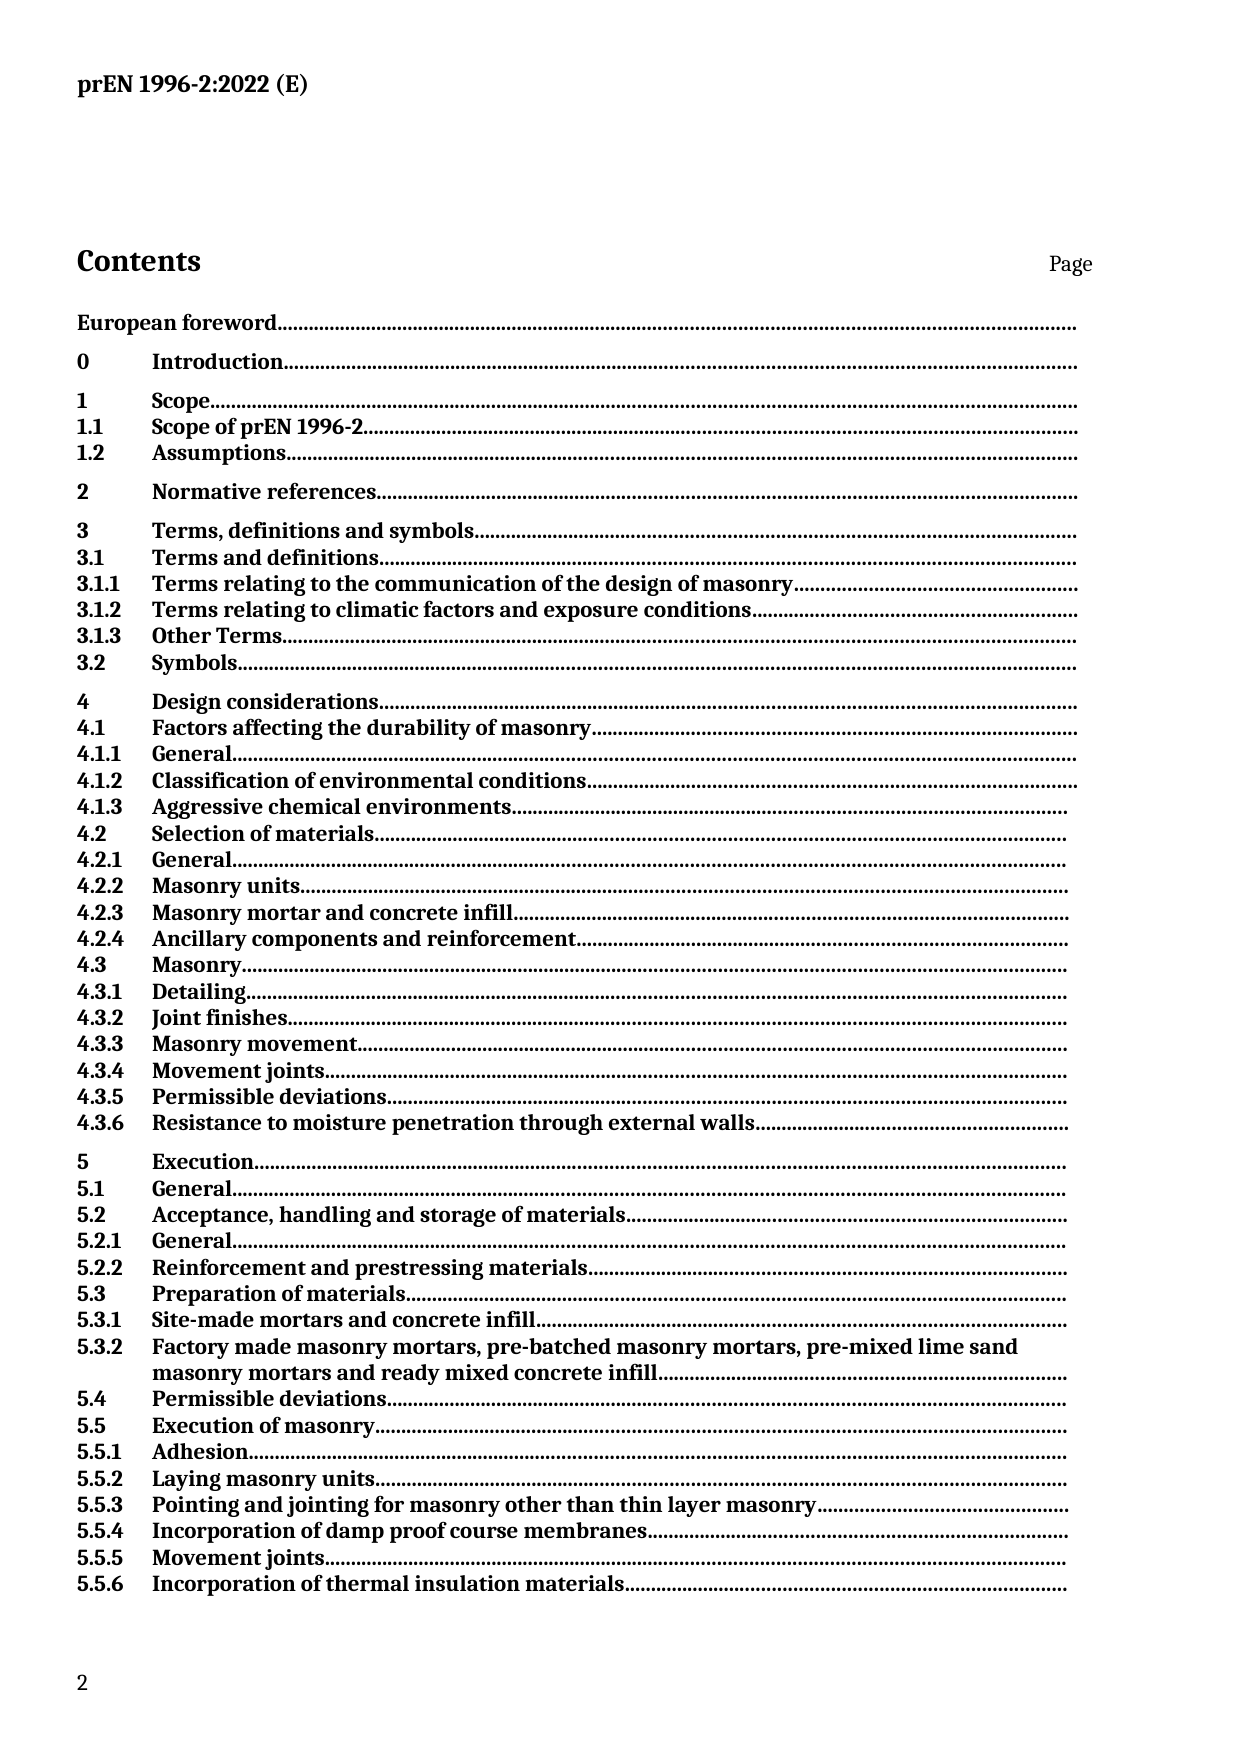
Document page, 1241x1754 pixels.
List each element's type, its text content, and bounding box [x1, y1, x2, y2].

text 5.5.4 Incorporation of damp proof course membranes 21 [77, 1518, 1041, 1544]
text 5.3.2 Factory made masonry mortars, pre-batched masonry mortars, pre-mixed lime sand masonry mortars and ready mixed concrete infill 18 [77, 1333, 1041, 1386]
text 0 Introduction 5 [77, 349, 1041, 375]
text 4.2 Selection of materials 10 [77, 820, 1041, 847]
text Contents Page [77, 245, 1093, 277]
text 4.3.4 Movement joints 13 [77, 1057, 1041, 1084]
text 5.3.1 Site-made mortars and concrete infill 16 [77, 1307, 1041, 1333]
text 5.1 General 16 [77, 1175, 1041, 1202]
text 5.5 Execution of masonry 21 [77, 1413, 1041, 1439]
text 5.5.6 Incorporation of thermal insulation materials 22 [77, 1571, 1041, 1597]
text 4 Design considerations 9 [77, 688, 1041, 715]
text 5.5.2 Laying masonry units 21 [77, 1465, 1041, 1492]
text 5.5.5 Movement joints 22 [77, 1544, 1041, 1571]
text 4.2.2 Masonry units 11 [77, 873, 1041, 899]
text 4.3.1 Detailing 12 [77, 978, 1041, 1005]
text 4.2.3 Masonry mortar and concrete infill 11 [77, 899, 1041, 926]
text 4.3.6 Resistance to moisture penetration through external walls 15 [77, 1110, 1041, 1137]
text 1.2 Assumptions 7 [77, 440, 1041, 467]
text 4.2.1 General 10 [77, 847, 1041, 873]
text 4.1.1 General 9 [77, 741, 1041, 768]
text 4.3.5 Permissible deviations 15 [77, 1084, 1041, 1110]
text 4.3.2 Joint finishes 12 [77, 1005, 1041, 1031]
text 4.1 Factors affecting the durability of masonry 9 [77, 715, 1041, 741]
text 5.4 Permissible deviations 18 [77, 1386, 1041, 1413]
text 3.1 Terms and definitions 8 [77, 544, 1041, 571]
text 3.1.2 Terms relating to climatic factors and exposure conditions 8 [77, 597, 1041, 623]
text 5.2.1 General 16 [77, 1228, 1041, 1254]
text 4.1.2 Classification of environmental conditions 9 [77, 768, 1041, 794]
text 4.3 Masonry 12 [77, 952, 1041, 978]
text 5.2 Acceptance, handling and storage of materials 16 [77, 1202, 1041, 1228]
text 5 Execution 16 [77, 1149, 1041, 1175]
text 5.2.2 Reinforcement and prestressing materials 16 [77, 1254, 1041, 1281]
text 3.1.3 Other Terms 8 [77, 623, 1041, 650]
text 4.3.3 Masonry movement 13 [77, 1031, 1041, 1057]
text 1 Scope 7 [77, 387, 1041, 414]
text 3.1.1 Terms relating to the communication of the design of masonry 8 [77, 571, 1041, 597]
text 5.5.3 Pointing and jointing for masonry other than thin layer masonry 21 [77, 1492, 1041, 1518]
text 4.1.3 Aggressive chemical environments 10 [77, 794, 1041, 820]
text European foreword 4 [77, 310, 1041, 336]
text 5.3 Preparation of materials 16 [77, 1281, 1041, 1307]
text 1.1 Scope of prEN 1996-2 7 [77, 414, 1041, 440]
text 2 Normative references 7 [77, 479, 1041, 505]
text 3 Terms, definitions and symbols 8 [77, 518, 1041, 544]
text 4.2.4 Ancillary components and reinforcement 12 [77, 926, 1041, 952]
text 3.2 Symbols 9 [77, 650, 1041, 676]
text 5.5.1 Adhesion 21 [77, 1439, 1041, 1465]
